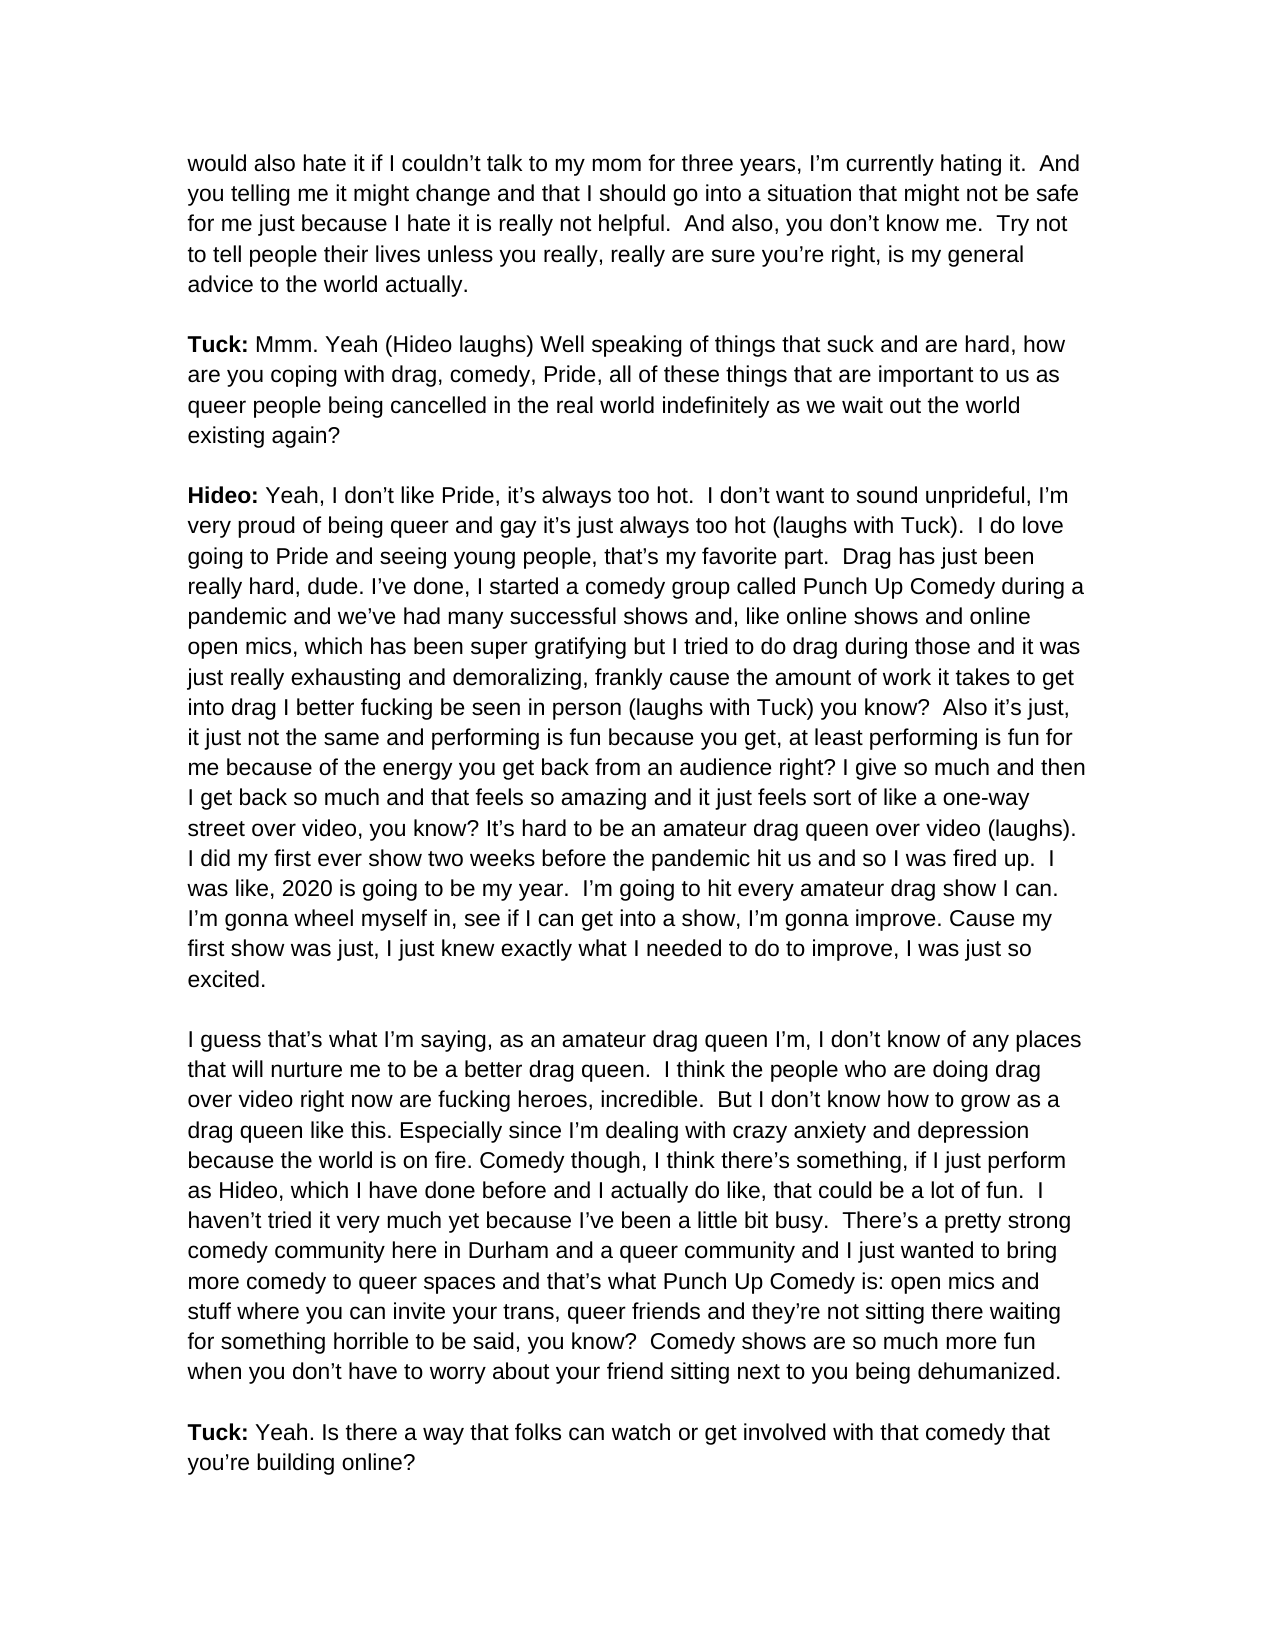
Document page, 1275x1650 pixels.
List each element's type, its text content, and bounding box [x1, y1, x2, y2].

text I guess that’s what I’m saying, as an amateur drag queen I’m, I don’t know of any places that will nurture me to be a better drag queen. I think the people who are doing drag over video right now are fucking heroes, incredible. But I don’t know how to grow as a drag queen like this. Especially since I’m dealing with crazy anxiety and depression because the world is on fire. Comedy though, I think there’s something, if I just perform as Hideo, which I have done before and I actually do like, that could be a lot of fun. I haven’t tried it very much yet because I’ve been a little bit busy. There’s a pretty strong comedy community here in Durham and a queer community and I just wanted to bring more comedy to queer spaces and that’s what Punch Up Comedy is: open mics and stuff where you can invite your trans, queer friends and they’re not sitting there waiting for something horrible to be said, you know? Comedy shows are so much more fun when you don’t have to worry about your friend sitting next to you being dehumanized. [187, 1026, 1087, 1385]
text Hideo: Yeah, I don’t like Pride, it’s always too hot. I don’t want to sound unprideful, I’m very proud of being queer and gay it’s just always too hot (laughs with Tuck). I do love going to Pride and seeing young people, that’s my favorite part. Drag has just been really hard, dude. I’ve done, I started a comedy group called Punch Up Comedy during a pandemic and we’ve had many successful shows and, like online shows and online open mics, which has been super gratifying but I tried to do drag during those and it was just really exhausting and demoralizing, frankly cause the amount of work it takes to get into drag I better fucking be seen in person (laughs with Tuck) you know? Also it’s just, it just not the same and performing is fun because you get, at least performing is fun for me because of the energy you get back from an audience right? I give so much and then I get back so much and that feels so amazing and it just feels sort of like a one-way street over video, you know? It’s hard to be an amateur drag queen over video (laughs). I did my first ever show two weeks before the pandemic hit us and so I was fired up. I was like, 2020 is going to be my year. I’m going to hit every amateur drag show I can. I’m gonna wheel myself in, see if I can get into a show, I’m gonna improve. Cause my first show was just, I just knew exactly what I needed to do to improve, I was just so excited. [187, 482, 1087, 992]
text Tuck: Yeah. Is there a way that folks can watch or get involved with that comedy that you’re building online? [187, 1419, 1087, 1475]
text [187, 150, 1087, 297]
text Tuck: Mmm. Yeah (Hideo laughs) Well speaking of things that suck and are hard, how are you coping with drag, comedy, Pride, all of these things that are important to us as queer people being cancelled in the real world indefinitely as we wait out the world existing again? [187, 331, 1087, 448]
